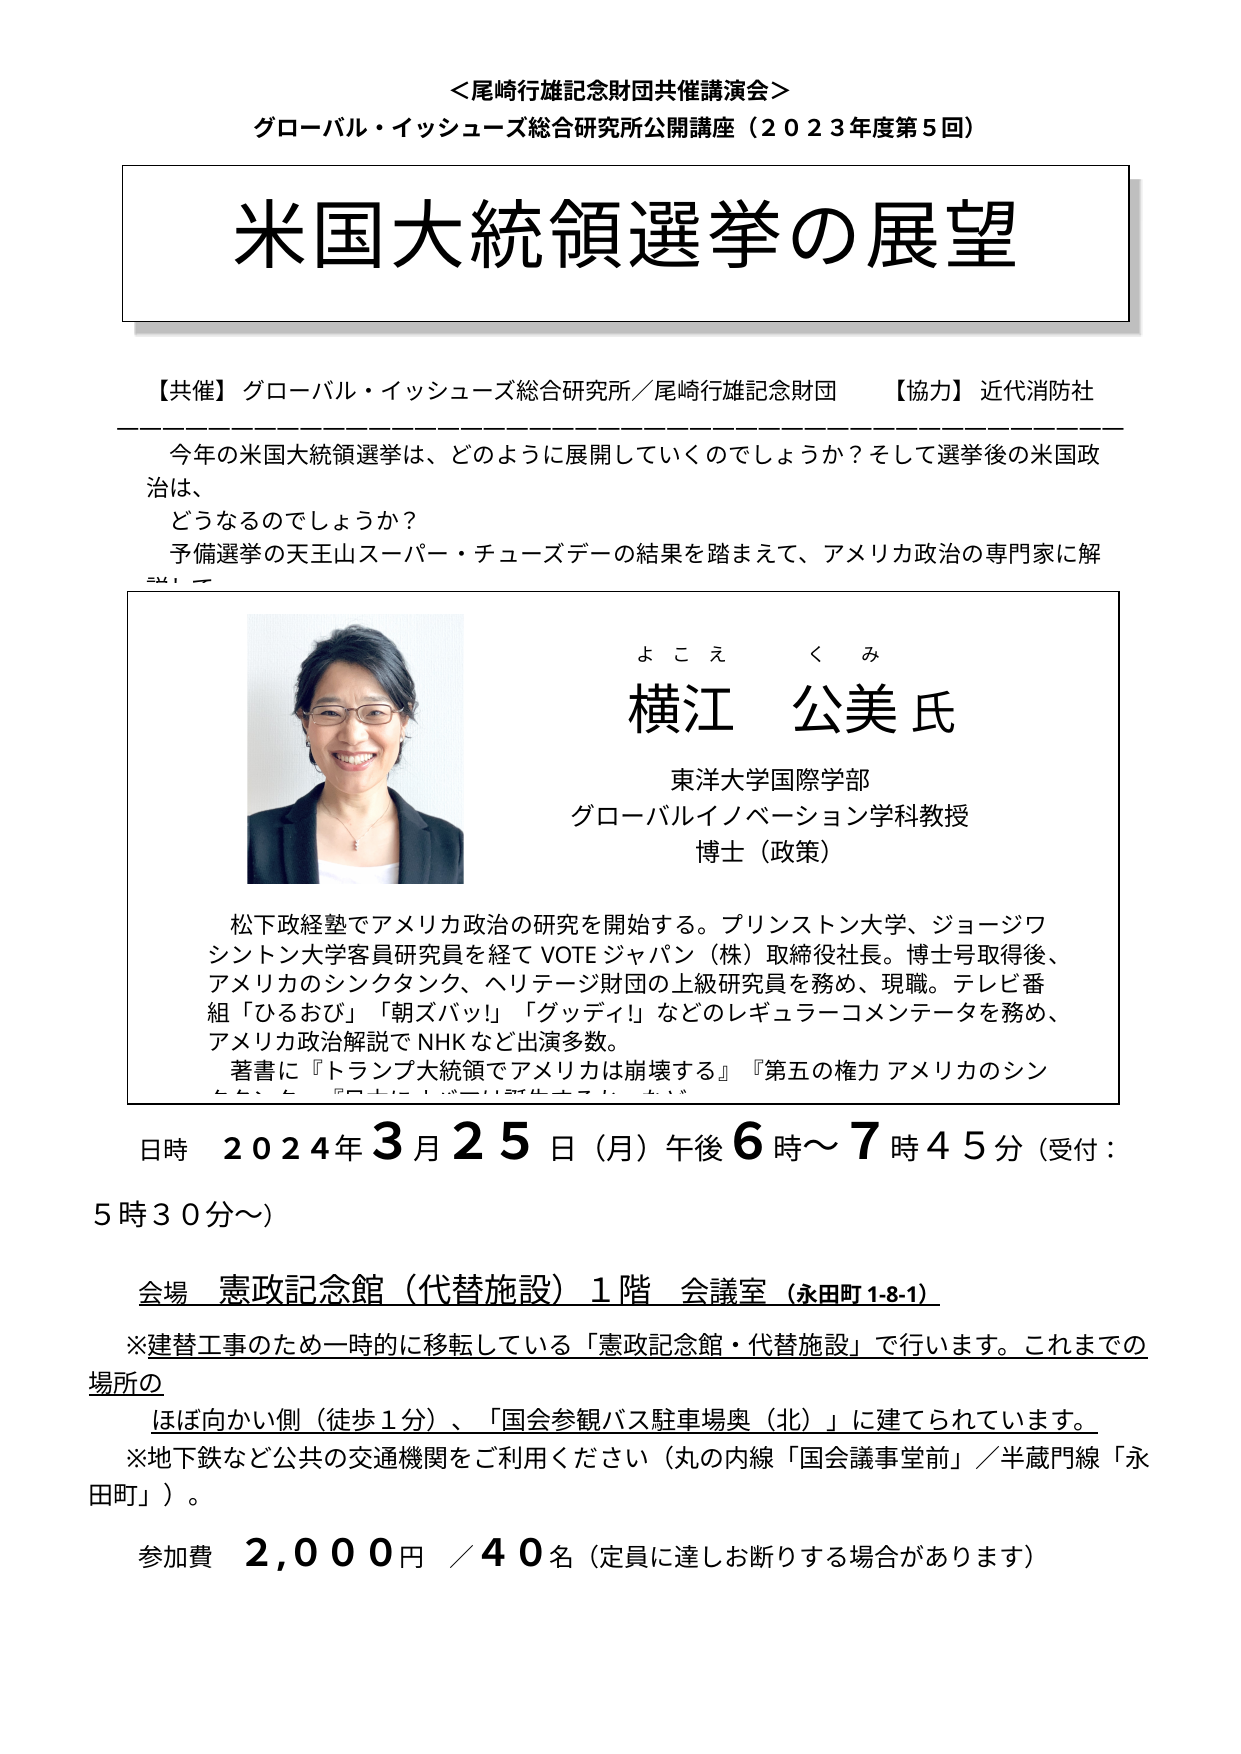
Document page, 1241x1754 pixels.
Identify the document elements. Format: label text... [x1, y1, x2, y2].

text ※地下鉄など公共の交通機関をご利用ください（丸の内線「国会議事堂前」／半蔵門線「永田町」）。 [89, 1438, 1152, 1513]
text 【共催】 グローバル・イッシューズ総合研究所／尾崎行雄記念財団 【協力】 近代消防社 [89, 371, 1152, 408]
text ※建替工事のため一時的に移転している「憲政記念館・代替施設」で行います。これまでの場所の [89, 1325, 1152, 1400]
text ―――――――――――――――――――――――――――――――――――――――――――― [89, 408, 1152, 446]
picture [247, 614, 464, 884]
text ＜尾崎行雄記念財団共催講演会＞ [89, 71, 1152, 108]
text ほぼ向かい側（徒歩１分）、「国会参観バス駐車場奥（北）」に建てられています。 [89, 1400, 1152, 1438]
text グローバル・イッシューズ総合研究所公開講座（２０２３年度第５回） [89, 108, 1152, 146]
text 会場 憲政記念館（代替施設）１階 会議室 （永田町1-8-1） [89, 1250, 1152, 1325]
text 参加費 ２,０００円 ／４０名（定員に達しお断りする場合があります） [89, 1513, 1152, 1588]
text 日時 ２０２４年３月２５ 日（月）午後６時～７時４５分（受付：５時３０分～） [89, 1100, 1152, 1250]
